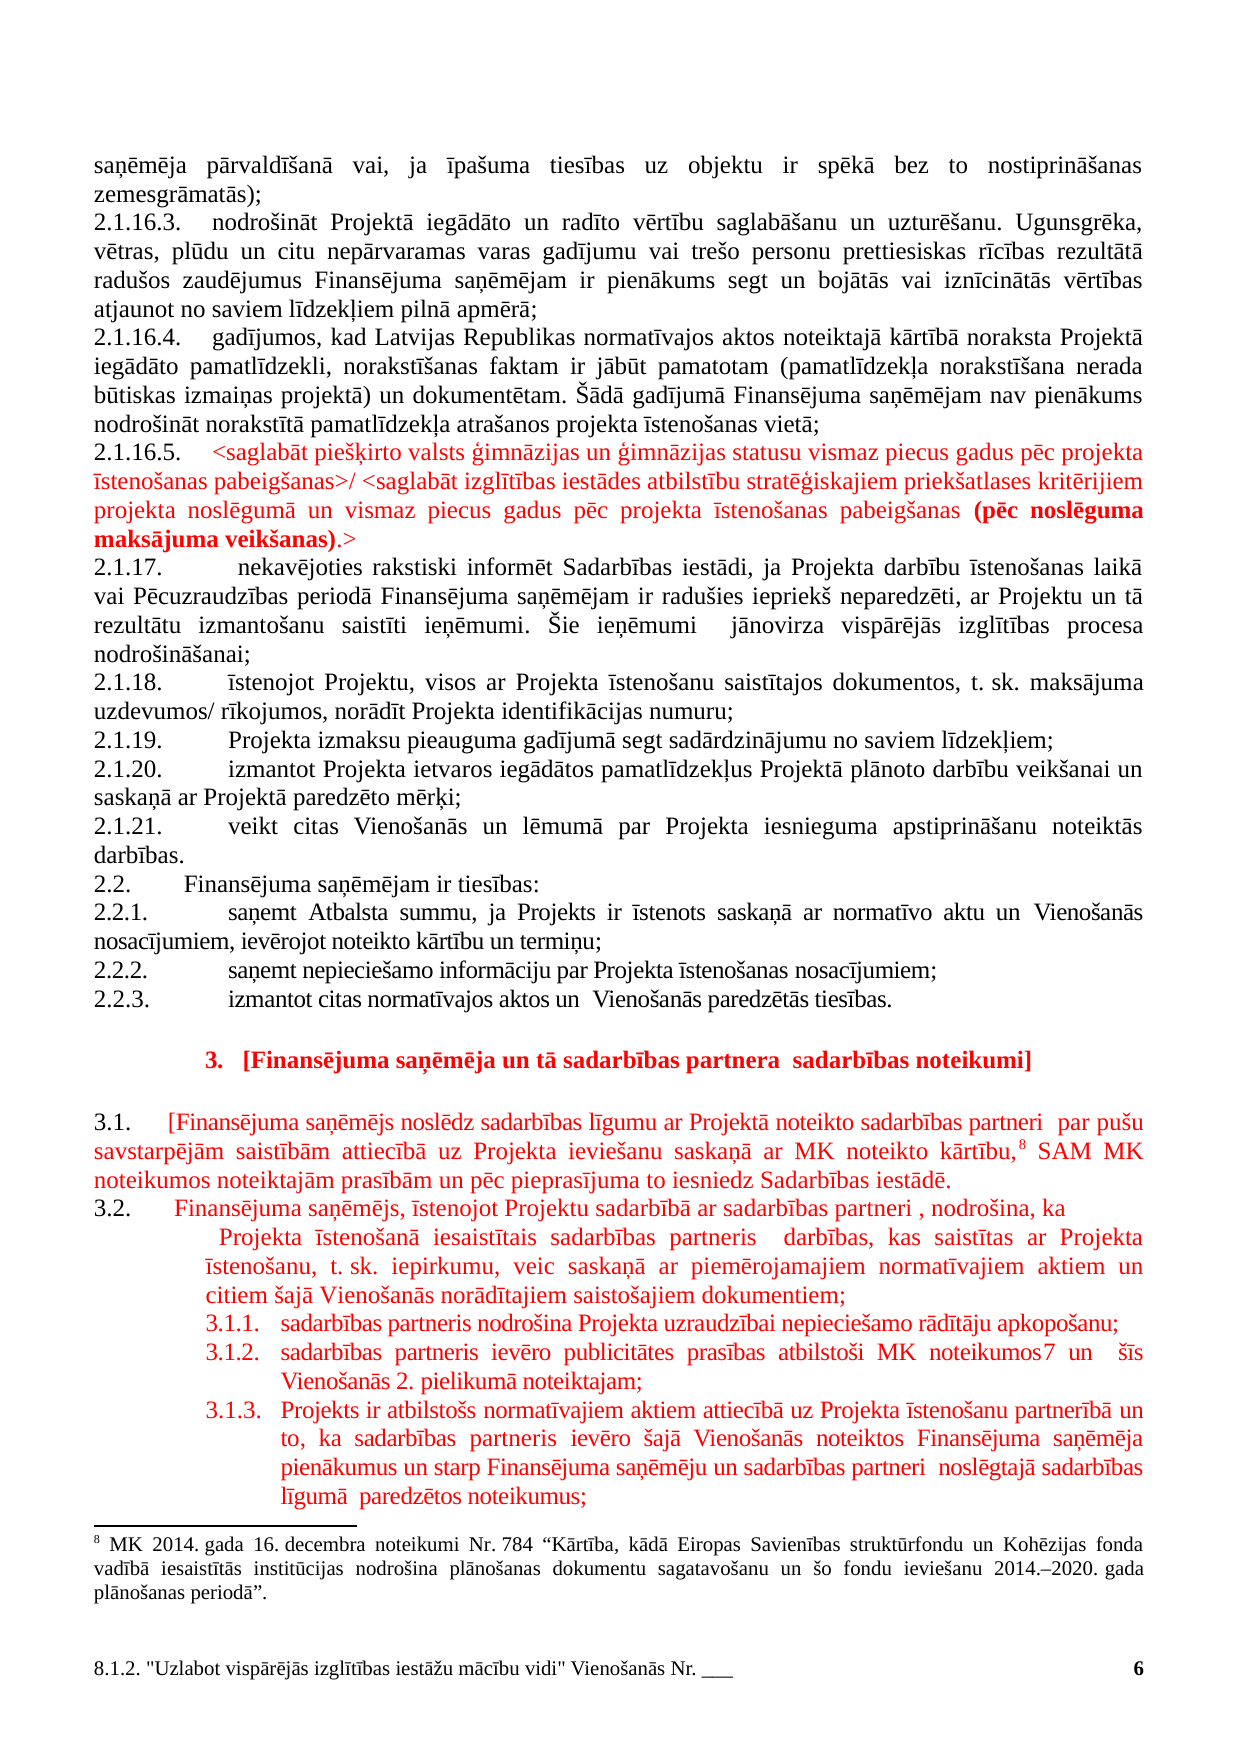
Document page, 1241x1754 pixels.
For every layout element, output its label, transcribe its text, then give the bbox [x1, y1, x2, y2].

list Finansējuma saņēmējam ir tiesības: [94, 869, 1144, 897]
list sadarbības partneris ievēro publicitātes prasības atbilstoši MK noteikumos7 un šīs Vienošanās 2. pielikumā noteiktajam; [205, 1337, 1144, 1395]
list īstenojot Projektu, visos ar Projekta īstenošanu saistītajos dokumentos, t. sk. maksājuma uzdevumos/ rīkojumos, norādīt Projekta identifikācijas numuru; [94, 667, 1144, 725]
list saņemt Atbalsta summu, ja Projekts ir īstenots saskaņā ar normatīvo aktu un Vienošanās nosacījumiem, ievērojot noteikto kārtību un termiņu; [94, 897, 1144, 955]
list Projekts ir atbilstošs normatīvajiem aktiem attiecībā uz Projekta īstenošanu partnerībā un to, ka sadarbības partneris ievēro šajā Vienošanās noteiktos Finansējuma saņēmēja pienākumus un starp Finansējuma saņēmēju un sadarbības partneri noslēgtajā sadarbības līgumā paredzētos noteikumus; [205, 1395, 1144, 1510]
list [94, 150, 1144, 207]
list izmantot Projekta ietvaros iegādātos pamatlīdzekļus Projektā plānoto darbību veikšanai un saskaņā ar Projektā paredzēto mērķi; [94, 754, 1144, 811]
list [Finansējuma saņēmējs noslēdz sadarbības līgumu ar Projektā noteikto sadarbības partneri par pušu savstarpējām saistībām attiecībā uz Projekta ieviešanu saskaņā ar MK noteikto kārtību, SAM MK noteikumos noteiktajām prasībām un pēc pieprasījuma to iesniedz Sadarbības iestādē. [94, 1107, 1144, 1193]
list veikt citas Vienošanās un lēmumā par Projekta iesnieguma apstiprināšanu noteiktās darbības. [94, 811, 1144, 869]
list Projekta izmaksu pieauguma gadījumā segt sadārdzinājumu no saviem līdzekļiem; [94, 725, 1144, 754]
list <saglabāt piešķirto valsts ģimnāzijas un ģimnāzijas statusu vismaz piecus gadus pēc projekta īstenošanas pabeigšanas>/ <saglabāt izglītības iestādes atbilstību stratēģiskajiem priekšatlases kritērijiem projekta noslēgumā un vismaz piecus gadus pēc projekta īstenošanas pabeigšanas (pēc noslēguma maksājuma veikšanas).> [94, 437, 1144, 552]
list saņemt nepieciešamo informāciju par Projekta īstenošanas nosacījumiem; [94, 955, 1144, 984]
list sadarbības partneris nodrošina Projekta uzraudzībai nepieciešamo rādītāju apkopošanu; [205, 1308, 1144, 1337]
list gadījumos, kad Latvijas Republikas normatīvajos aktos noteiktajā kārtībā noraksta Projektā iegādāto pamatlīdzekli, norakstīšanas faktam ir jābūt pamatotam (pamatlīdzekļa norakstīšana nerada būtiskas izmaiņas projektā) un dokumentētam. Šādā gadījumā Finansējuma saņēmējam nav pienākums nodrošināt norakstītā pamatlīdzekļa atrašanos projekta īstenošanas vietā; [94, 322, 1144, 437]
list nekavējoties rakstiski informēt Sadarbības iestādi, ja Projekta darbību īstenošanas laikā vai Pēcuzraudzības periodā Finansējuma saņēmējam ir radušies iepriekš neparedzēti, ar Projektu un tā rezultātu izmantošanu saistīti ieņēmumi. Šie ieņēmumi jānovirza vispārējās izglītības procesa nodrošināšanai; [94, 552, 1144, 667]
list [Finansējuma saņēmēja un tā sadarbības partnera sadarbības noteikumi] [94, 1046, 1144, 1074]
list Projekta īstenošanā iesaistītais sadarbības partneris darbības, kas saistītas ar Projekta īstenošanu, t. sk. iepirkumu, veic saskaņā ar piemērojamajiem normatīvajiem aktiem un citiem šajā Vienošanās norādītajiem saistošajiem dokumentiem; [205, 1222, 1144, 1308]
list Finansējuma saņēmējs, īstenojot Projektu sadarbībā ar sadarbības partneri , nodrošina, ka [94, 1193, 1144, 1222]
list nodrošināt Projektā iegādāto un radīto vērtību saglabāšanu un uzturēšanu. Ugunsgrēka, vētras, plūdu un citu nepārvaramas varas gadījumu vai trešo personu prettiesiskas rīcības rezultātā radušos zaudējumus Finansējuma saņēmējam ir pienākums segt un bojātās vai iznīcinātās vērtības atjaunot no saviem līdzekļiem pilnā apmērā; [94, 207, 1144, 322]
list izmantot citas normatīvajos aktos un Vienošanās paredzētās tiesības. [94, 984, 1144, 1012]
